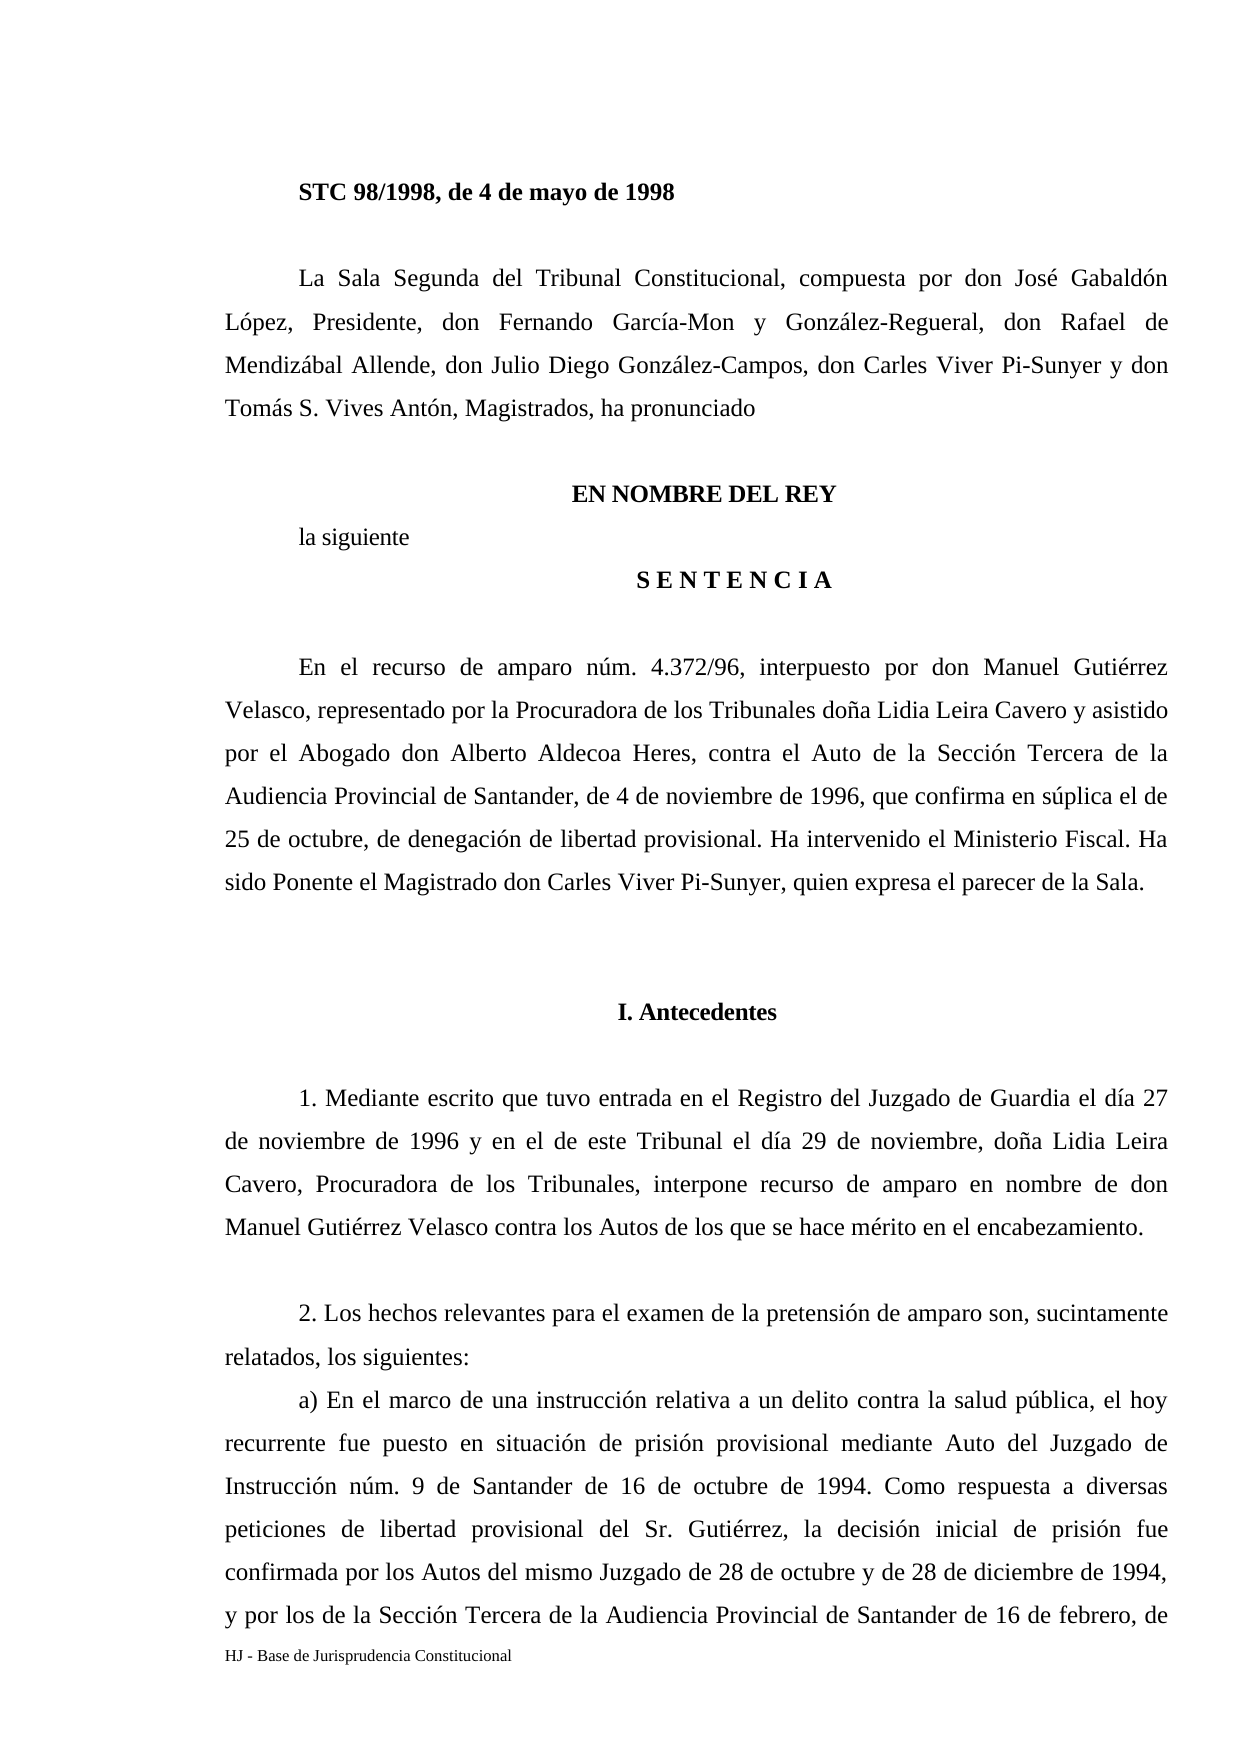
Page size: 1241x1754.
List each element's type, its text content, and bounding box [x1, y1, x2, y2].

text S E N T E N C I A [224, 565, 1169, 594]
text EN NOMBRE DEL REY [224, 479, 1110, 508]
text la siguiente [224, 522, 1110, 551]
text I. Antecedentes [224, 997, 1169, 1025]
text 1. Mediante escrito que tuvo entrada en el Registro del Juzgado de Guardia el día 27 de noviembre de 1996 y en el de este Tribunal el día 29 de noviembre, doña Lidia Leira Cavero, Procuradora de los Tribunales, interpone recurso de amparo en nombre de don Manuel Gutiérrez Velasco contra los Autos de los que se hace mérito en el encabezamiento. [224, 1083, 1169, 1241]
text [224, 1385, 1169, 1629]
text 2. Los hechos relevantes para el examen de la pretensión de amparo son, sucintamente relatados, los siguientes: [224, 1298, 1169, 1370]
text STC 98/1998, de 4 de mayo de 1998 [224, 177, 1169, 206]
text En el recurso de amparo núm. 4.372/96, interpuesto por don Manuel Gutiérrez Velasco, representado por la Procuradora de los Tribunales doña Lidia Leira Cavero y asistido por el Abogado don Alberto Aldecoa Heres, contra el Auto de la Sección Tercera de la Audiencia Provincial de Santander, de 4 de noviembre de 1996, que confirma en súplica el de 25 de octubre, de denegación de libertad provisional. Ha intervenido el Ministerio Fiscal. Ha sido Ponente el Magistrado don Carles Viver Pi-Sunyer, quien expresa el parecer de la Sala. [224, 652, 1169, 896]
text La Sala Segunda del Tribunal Constitucional, compuesta por don José Gabaldón López, Presidente, don Fernando García-Mon y González-Regueral, don Rafael de Mendizábal Allende, don Julio Diego González-Campos, don Carles Viver Pi-Sunyer y don Tomás S. Vives Antón, Magistrados, ha pronunciado [224, 263, 1169, 422]
